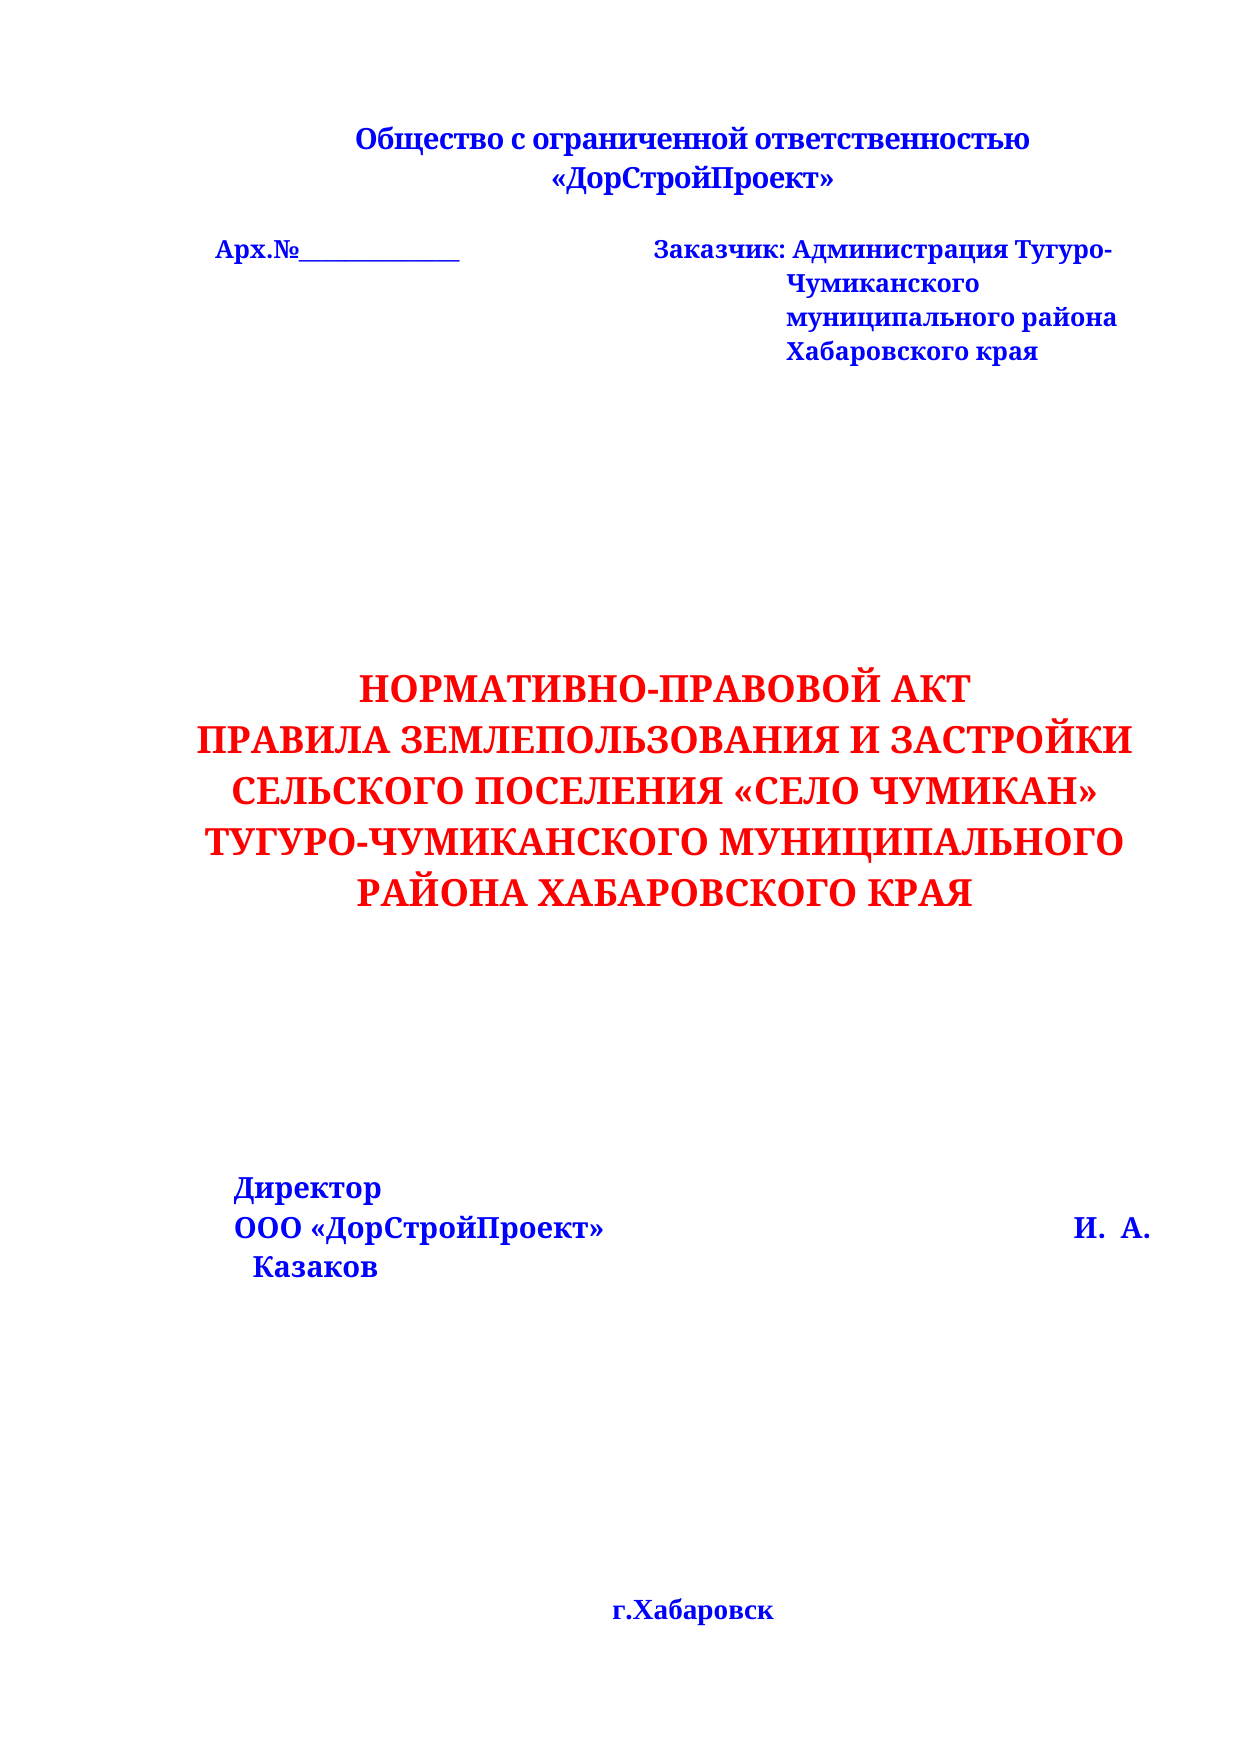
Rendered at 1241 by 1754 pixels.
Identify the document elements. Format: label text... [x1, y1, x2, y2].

text «ДорСтройПроект» [177, 158, 1152, 197]
text Общество с ограниченной ответственностью [177, 118, 1152, 158]
text НОРМАТИВНО-ПРАВОВОЙ АКТ [177, 662, 1152, 713]
table_header Арх.№______________ [159, 232, 649, 407]
text Директор [233, 1167, 1152, 1207]
text ООО «ДорСтройПроект» И. А. Казаков [233, 1207, 1152, 1286]
table_header Заказчик: Администрация Тугуро-Чумиканского муниципального района Хабаровского края [650, 232, 1196, 407]
text правила землепользования и застройки сельского поселения «СЕЛО Чумикан» [177, 713, 1152, 815]
text г.Хабаровск [233, 1592, 1152, 1625]
text Тугуро-Чумиканского муниципального района Хабаровского края [177, 815, 1152, 917]
